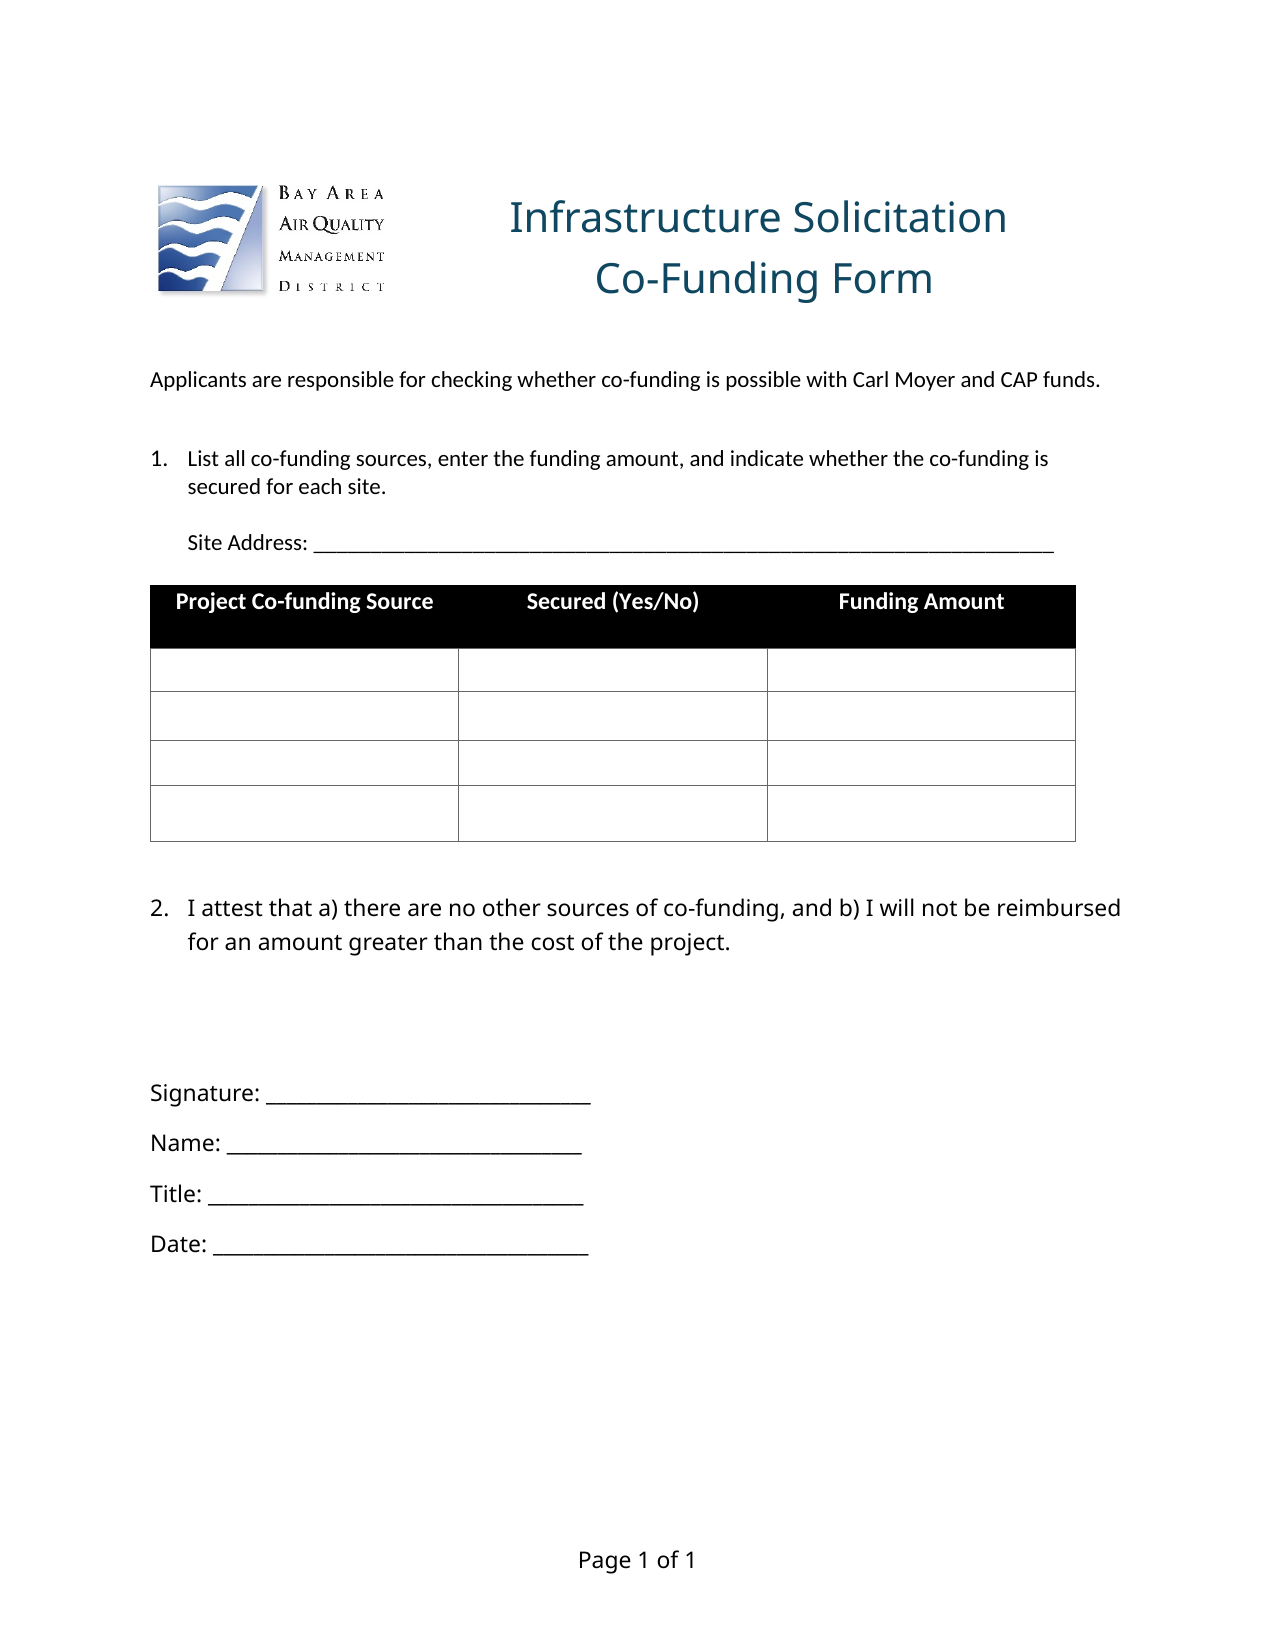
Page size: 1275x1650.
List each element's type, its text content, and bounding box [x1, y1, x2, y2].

text Applicants are responsible for checking whether co-funding is possible with Carl Moyer and CAP funds. [150, 365, 1125, 393]
table_cell [459, 692, 767, 739]
table_header Funding Amount [768, 586, 1075, 648]
table_cell [459, 741, 767, 785]
text Name: ___________________________________ [150, 1127, 1125, 1159]
table_header Project Co-funding Source [151, 586, 458, 648]
text Site Address: _________________________________________________________________ [187, 528, 1125, 556]
list List all co-funding sources, enter the funding amount, and indicate whether the co-funding is secured for each site. [150, 443, 1125, 500]
text Date: _____________________________________ [150, 1228, 1125, 1259]
table_cell [768, 649, 1075, 691]
table_cell [768, 741, 1075, 785]
list I attest that a) there are no other sources of co-funding, and b) I will not be reimbursed for an amount greater than the cost of the project. [150, 892, 1125, 957]
table_cell [151, 786, 458, 841]
table_cell [151, 692, 458, 739]
table_cell [768, 786, 1075, 841]
table_header Secured (Yes/No) [459, 586, 767, 648]
table_cell [151, 741, 458, 785]
picture [150, 175, 384, 300]
table_cell [459, 649, 767, 691]
table_cell [459, 786, 767, 841]
text Signature: ________________________________ [150, 1077, 1125, 1108]
table_cell [151, 649, 458, 691]
subtitle Infrastructure Solicitation Co-Funding Form [150, 187, 1125, 306]
table_cell [768, 692, 1075, 739]
text Title: _____________________________________ [150, 1178, 1125, 1209]
